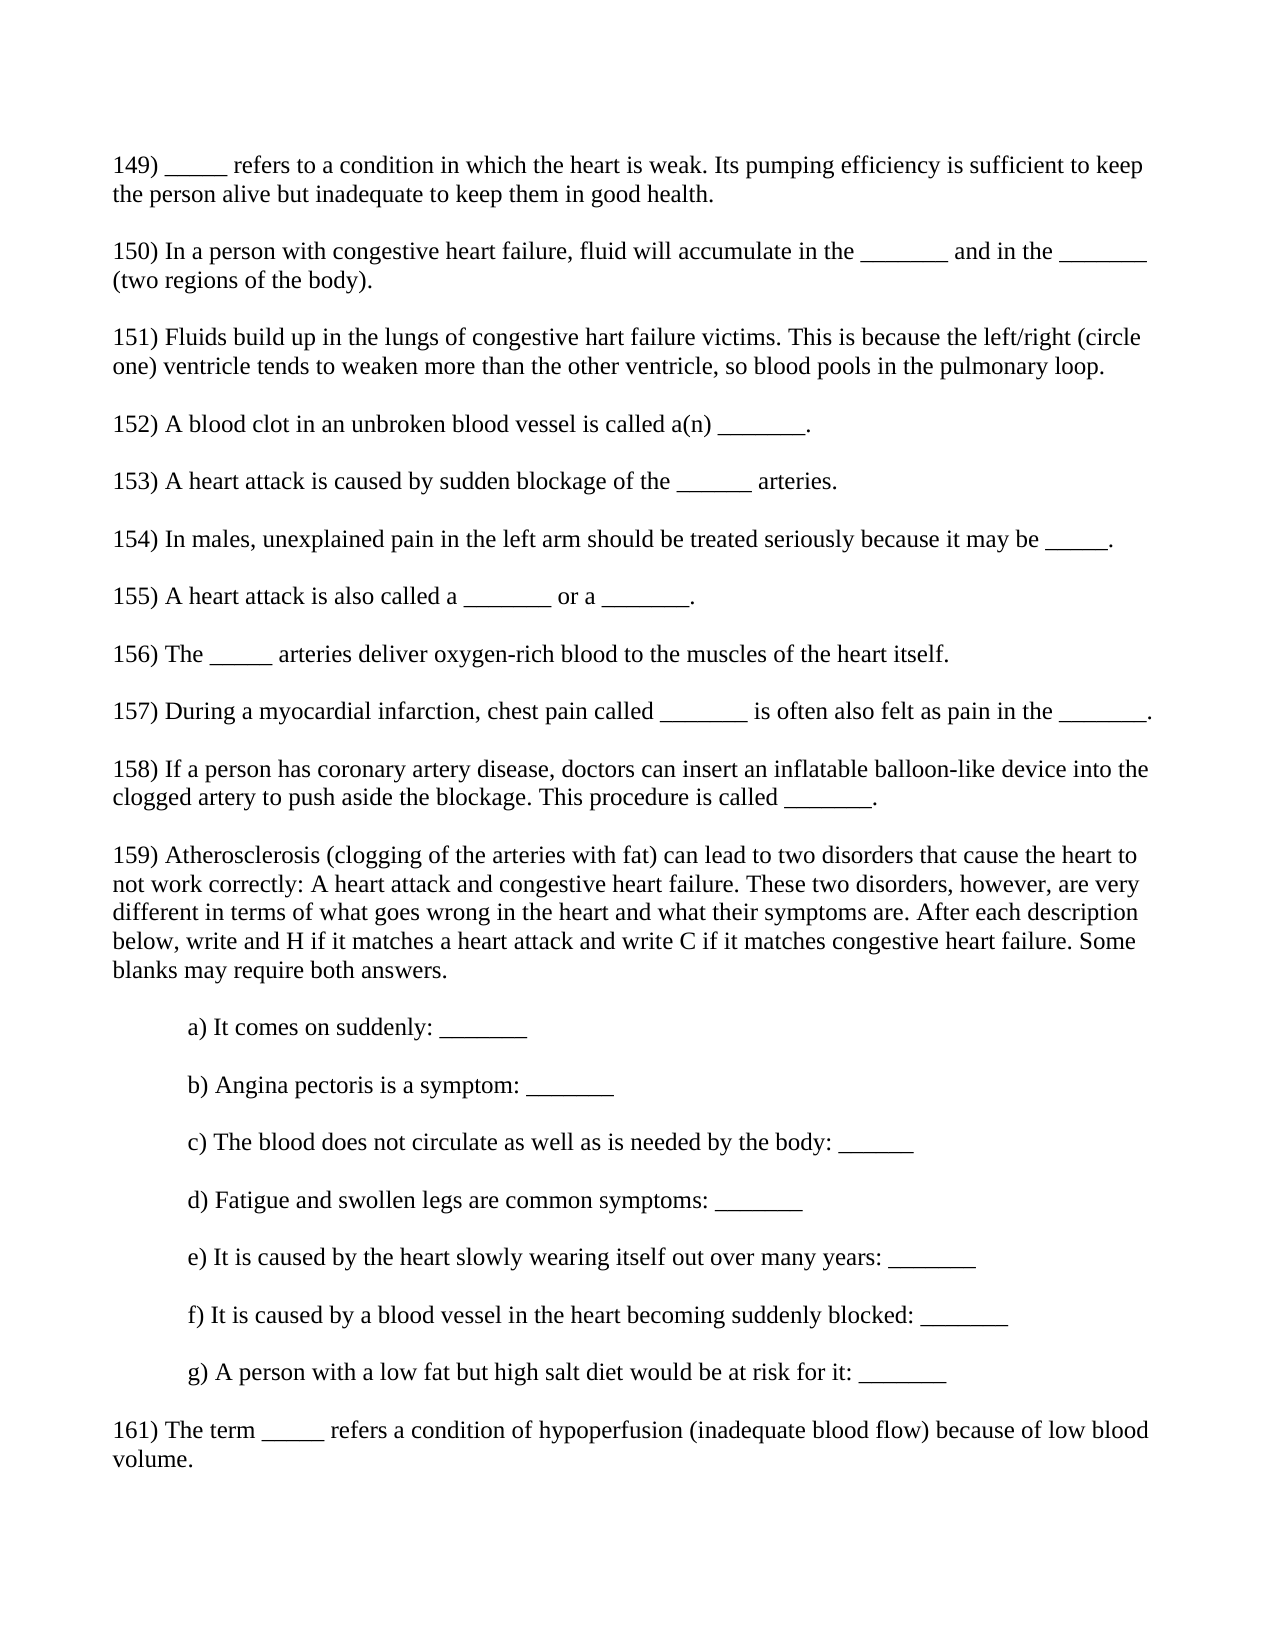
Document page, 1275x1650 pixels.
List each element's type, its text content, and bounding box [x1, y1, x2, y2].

text c) The blood does not circulate as well as is needed by the body: ______ [112, 1127, 1162, 1156]
text 159) Atherosclerosis (clogging of the arteries with fat) can lead to two disorders that cause the heart to not work correctly: A heart attack and congestive heart failure. These two disorders, however, are very different in terms of what goes wrong in the heart and what their symptoms are. After each description below, write and H if it matches a heart attack and write C if it matches congestive heart failure. Some blanks may require both answers. [112, 840, 1162, 984]
text 161) The term _____ refers a condition of hypoperfusion (inadequate blood flow) because of low blood volume. [112, 1415, 1162, 1472]
text b) Angina pectoris is a symptom: _______ [112, 1070, 1162, 1099]
text 151) Fluids build up in the lungs of congestive hart failure victims. This is because the left/right (circle one) ventricle tends to weaken more than the other ventricle, so blood pools in the pulmonary loop. [112, 322, 1162, 380]
text 157) During a myocardial infarction, chest pain called _______ is often also felt as pain in the _______. [112, 696, 1162, 725]
text g) A person with a low fat but high salt diet would be at risk for it: _______ [112, 1357, 1162, 1386]
text 149) _____ refers to a condition in which the heart is weak. Its pumping efficiency is sufficient to keep the person alive but inadequate to keep them in good health. [112, 150, 1162, 207]
text 158) If a person has coronary artery disease, doctors can insert an inflatable balloon-like device into the clogged artery to push aside the blockage. This procedure is called _______. [112, 754, 1162, 811]
text (two regions of the body). [112, 265, 1162, 294]
text 154) In males, unexplained pain in the left arm should be treated seriously because it may be _____. [112, 524, 1162, 552]
text 156) The _____ arteries deliver oxygen-rich blood to the muscles of the heart itself. [112, 639, 1162, 667]
text e) It is caused by the heart slowly wearing itself out over many years: _______ [112, 1242, 1162, 1271]
text 150) In a person with congestive heart failure, fluid will accumulate in the _______ and in the _______ [112, 236, 1162, 265]
text 152) A blood clot in an unbroken blood vessel is called a(n) _______. [112, 409, 1162, 437]
text 153) A heart attack is caused by sudden blockage of the ______ arteries. [112, 466, 1162, 495]
text d) Fatigue and swollen legs are common symptoms: _______ [112, 1185, 1162, 1214]
text 155) A heart attack is also called a _______ or a _______. [112, 581, 1162, 610]
text a) It comes on suddenly: _______ [112, 1012, 1162, 1041]
text f) It is caused by a blood vessel in the heart becoming suddenly blocked: _______ [112, 1300, 1162, 1329]
